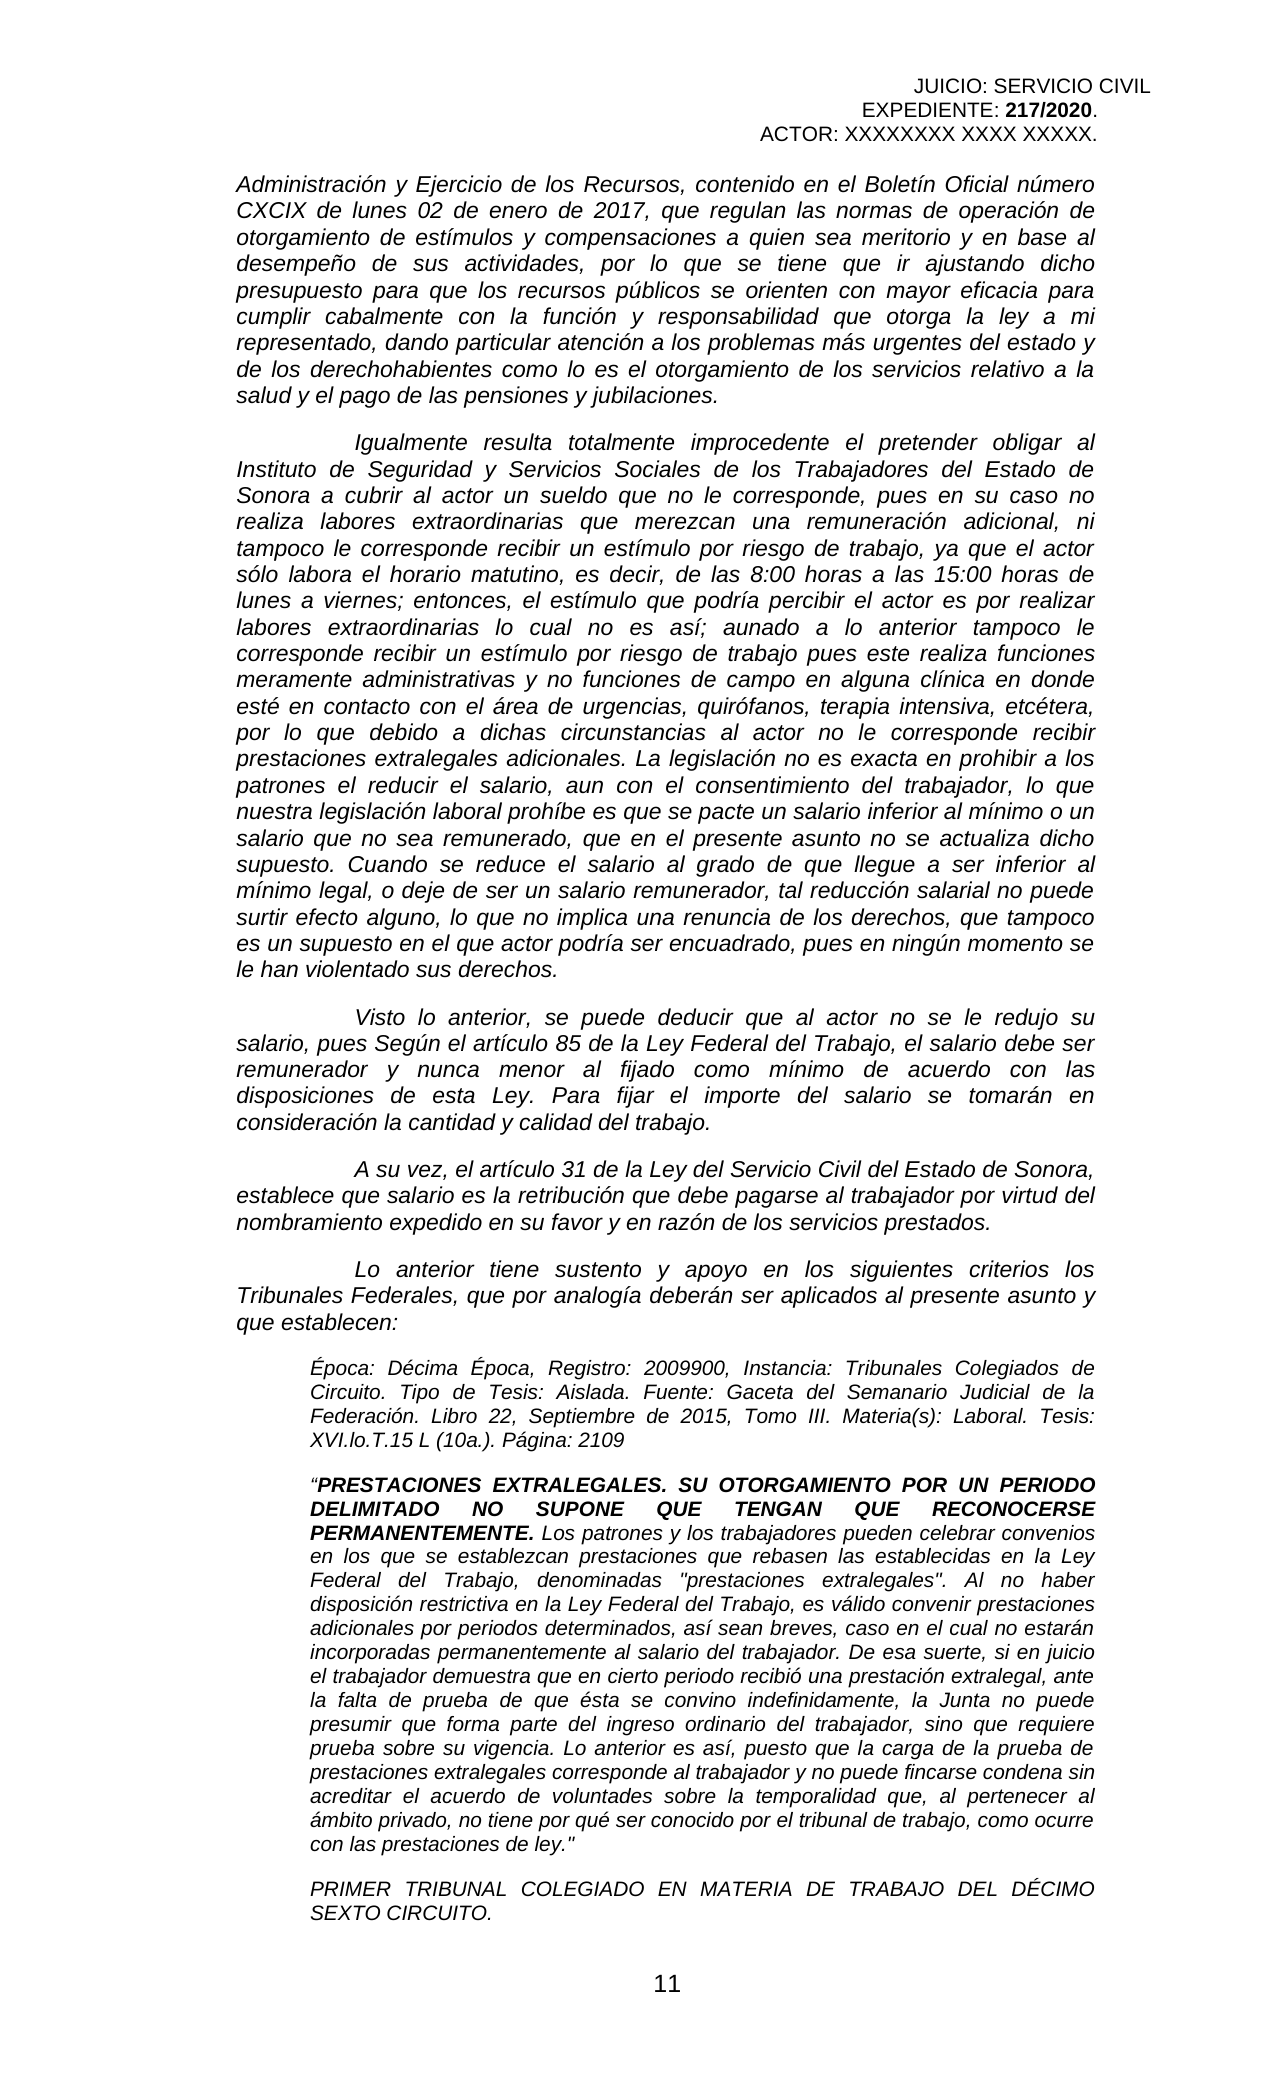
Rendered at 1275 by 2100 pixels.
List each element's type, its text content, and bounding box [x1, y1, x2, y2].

text A su vez, el artículo 31 de la Ley del Servicio Civil del Estado de Sonora, establece que salario es la retribución que debe pagarse al trabajador por virtud del nombramiento expedido en su favor y en razón de los servicios prestados. [236, 1156, 1098, 1235]
text Lo anterior tiene sustento y apoyo en los siguientes criterios los Tribunales Federales, que por analogía deberán ser aplicados al presente asunto y que establecen: [236, 1256, 1098, 1335]
text “PRESTACIONES EXTRALEGALES. SU OTORGAMIENTO POR UN PERIODO DELIMITADO NO SUPONE QUE TENGAN QUE RECONOCERSE PERMANENTEMENTE. Los patrones y los trabajadores pueden celebrar convenios en los que se establezcan prestaciones que rebasen las establecidas en la Ley Federal del Trabajo, denominadas "prestaciones extralegales". Al no haber disposición restrictiva en la Ley Federal del Trabajo, es válido convenir prestaciones adicionales por periodos determinados, así sean breves, caso en el cual no estarán incorporadas permanentemente al salario del trabajador. De esa suerte, si en juicio el trabajador demuestra que en cierto periodo recibió una prestación extralegal, ante la falta de prueba de que ésta se convino indefinidamente, la Junta no puede presumir que forma parte del ingreso ordinario del trabajador, sino que requiere prueba sobre su vigencia. Lo anterior es así, puesto que la carga de la prueba de prestaciones extralegales corresponde al trabajador y no puede fincarse condena sin acreditar el acuerdo de voluntades sobre la temporalidad que, al pertenecer al ámbito privado, no tiene por qué ser conocido por el tribunal de trabajo, como ocurre con las prestaciones de ley." [310, 1472, 1098, 1856]
text Época: Décima Época, Registro: 2009900, Instancia: Tribunales Colegiados de Circuito. Tipo de Tesis: Aislada. Fuente: Gaceta del Semanario Judicial de la Federación. Libro 22, Septiembre de 2015, Tomo III. Materia(s): Laboral. Tesis: XVI.lo.T.15 L (10a.). Página: 2109 [310, 1356, 1098, 1452]
text Visto lo anterior, se puede deducir que al actor no se le redujo su salario, pues Según el artículo 85 de la Ley Federal del Trabajo, el salario debe ser remunerador y nunca menor al fijado como mínimo de acuerdo con las disposiciones de esta Ley. Para fijar el importe del salario se tomarán en consideración la cantidad y calidad del trabajo. [236, 1003, 1098, 1135]
text Igualmente resulta totalmente improcedente el pretender obligar al Instituto de Seguridad y Servicios Sociales de los Trabajadores del Estado de Sonora a cubrir al actor un sueldo que no le corresponde, pues en su caso no realiza labores extraordinarias que merezcan una remuneración adicional, ni tampoco le corresponde recibir un estímulo por riesgo de trabajo, ya que el actor sólo labora el horario matutino, es decir, de las 8:00 horas a las 15:00 horas de lunes a viernes; entonces, el estímulo que podría percibir el actor es por realizar labores extraordinarias lo cual no es así; aunado a lo anterior tampoco le corresponde recibir un estímulo por riesgo de trabajo pues este realiza funciones meramente administrativas y no funciones de campo en alguna clínica en donde esté en contacto con el área de urgencias, quirófanos, terapia intensiva, etcétera, por lo que debido a dichas circunstancias al actor no le corresponde recibir prestaciones extralegales adicionales. La legislación no es exacta en prohibir a los patrones el reducir el salario, aun con el consentimiento del trabajador, lo que nuestra legislación laboral prohíbe es que se pacte un salario inferior al mínimo o un salario que no sea remunerado, que en el presente asunto no se actualiza dicho supuesto. Cuando se reduce el salario al grado de que llegue a ser inferior al mínimo legal, o deje de ser un salario remunerador, tal reducción salarial no puede surtir efecto alguno, lo que no implica una renuncia de los derechos, que tampoco es un supuesto en el que actor podría ser encuadrado, pues en ningún momento se le han violentado sus derechos. [236, 429, 1098, 983]
text PRIMER TRIBUNAL COLEGIADO EN MATERIA DE TRABAJO DEL DÉCIMO SEXTO CIRCUITO. [310, 1877, 1098, 1924]
